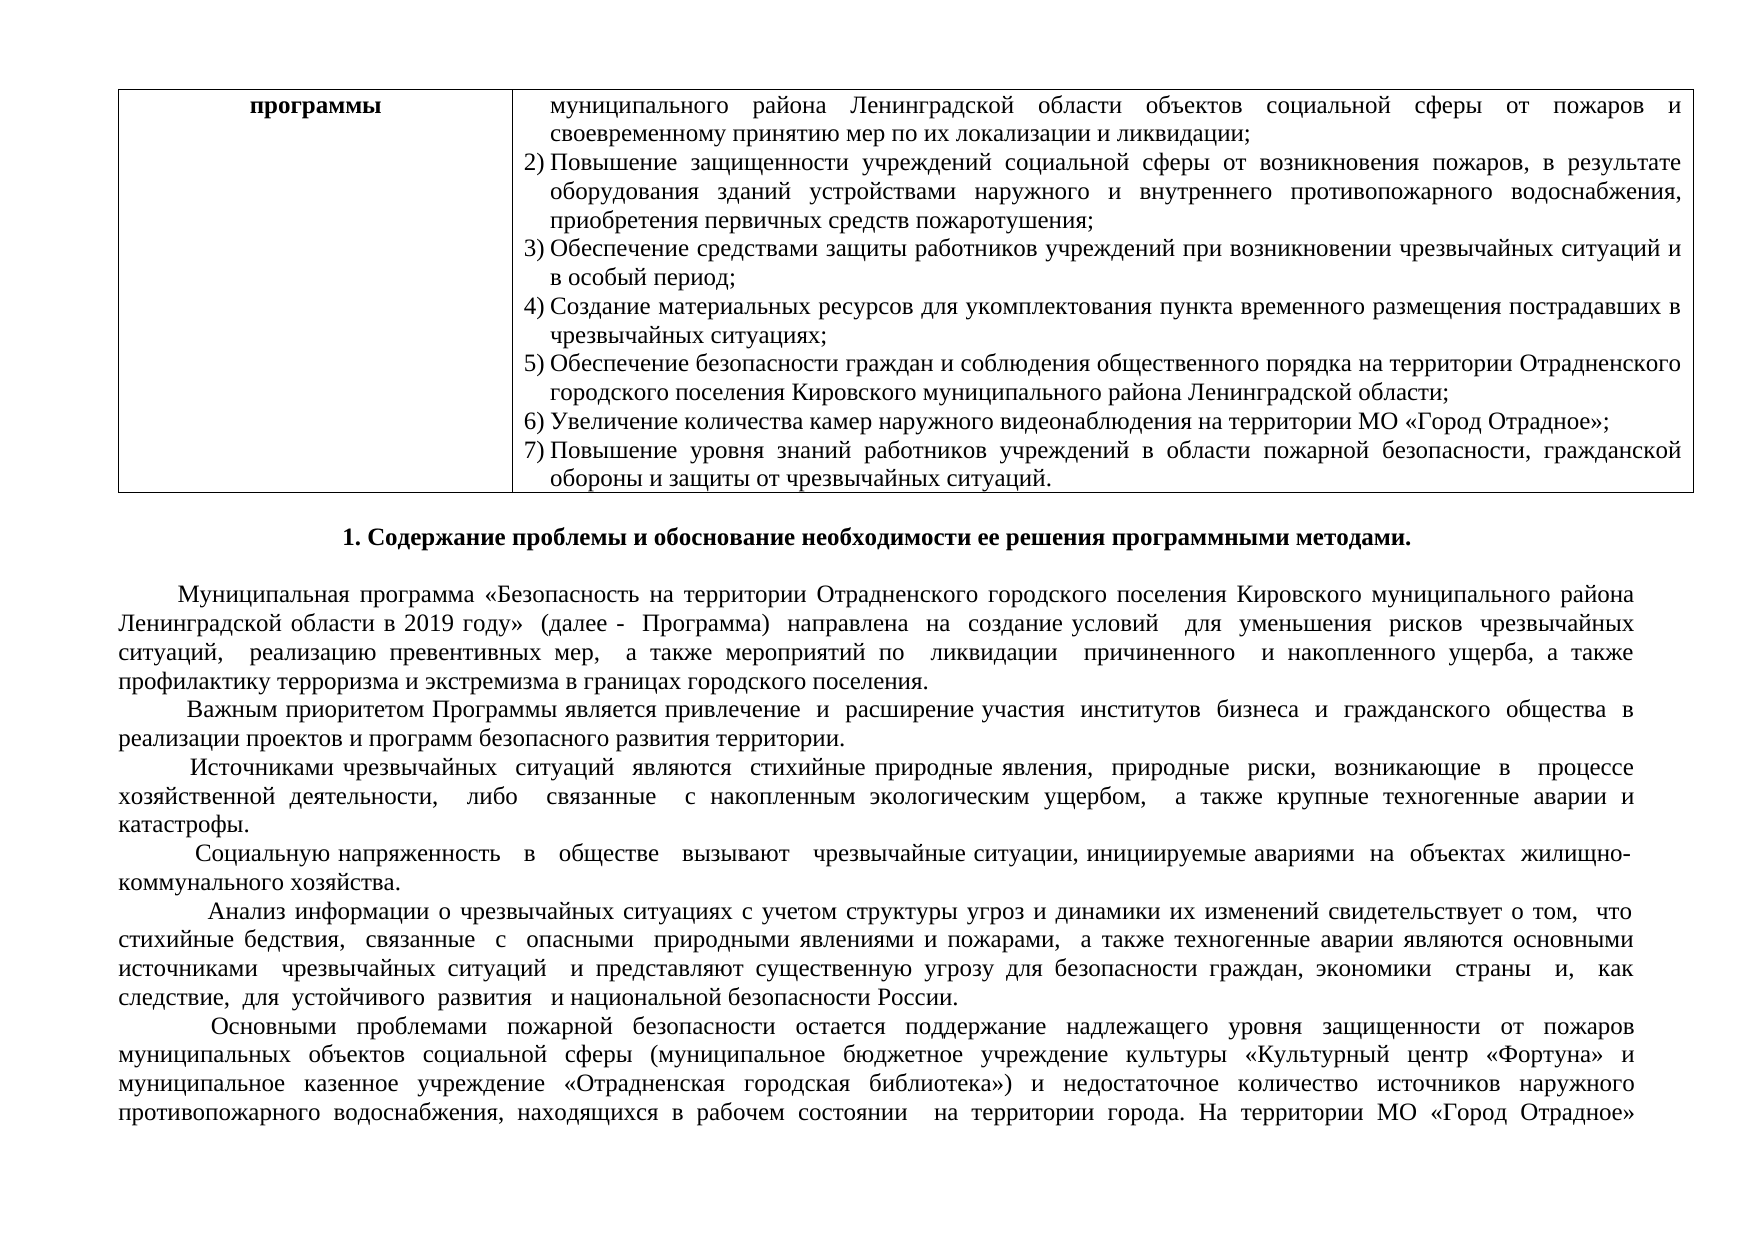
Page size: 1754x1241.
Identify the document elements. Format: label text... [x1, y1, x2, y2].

text Источниками чрезвычайных ситуаций являются стихийные природные явления, природные риски, возникающие в процессе хозяйственной деятельности, либо связанные с накопленным экологическим ущербом, а также крупные техногенные аварии и катастрофы. [118, 752, 1636, 838]
text Важным приоритетом Программы является привлечение и расширение участия институтов бизнеса и гражданского общества в реализации проектов и программ безопасного развития территории. [118, 694, 1636, 752]
text 1. Содержание проблемы и обоснование необходимости ее решения программными методами. [118, 522, 1636, 551]
text Анализ информации о чрезвычайных ситуациях с учетом структуры угроз и динамики их изменений свидетельствует о том, что стихийные бедствия, связанные с опасными природными явлениями и пожарами, а также техногенные аварии являются основными источниками чрезвычайных ситуаций и представляют существенную угрозу для безопасности граждан, экономики страны и, как следствие, для устойчивого развития и национальной безопасности России. [118, 896, 1636, 1011]
text Муниципальная программа «Безопасность на территории Отрадненского городского поселения Кировского муниципального района Ленинградской области в 2019 году» (далее - Программа) направлена на создание условий для уменьшения рисков чрезвычайных ситуаций, реализацию превентивных мер, а также мероприятий по ликвидации причиненного и накопленного ущерба, а также профилактику терроризма и экстремизма в границах городского поселения. [118, 579, 1636, 694]
text Социальную напряженность в обществе вызывают чрезвычайные ситуации, инициируемые авариями на объектах жилищно-коммунального хозяйства. [118, 838, 1636, 896]
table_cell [119, 90, 512, 492]
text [118, 1011, 1636, 1126]
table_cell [513, 90, 1693, 492]
